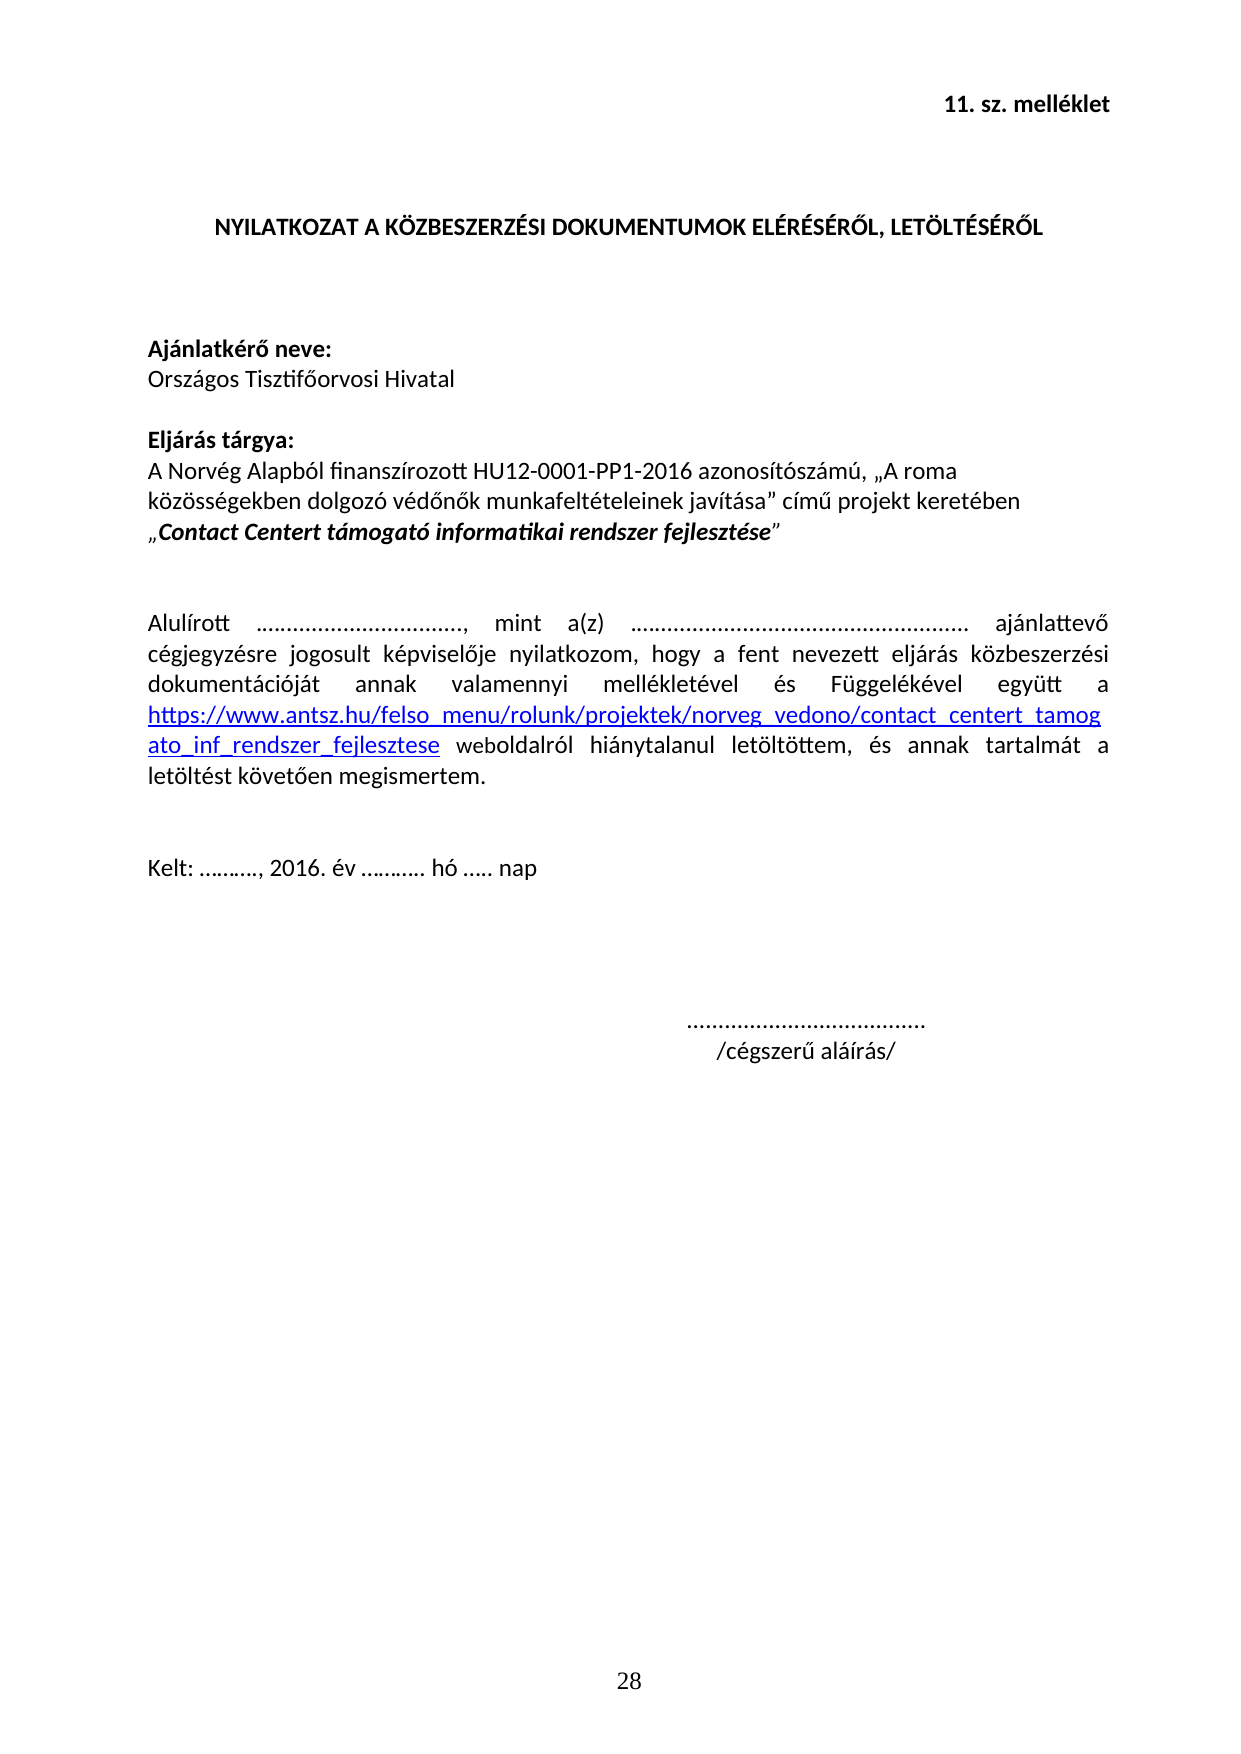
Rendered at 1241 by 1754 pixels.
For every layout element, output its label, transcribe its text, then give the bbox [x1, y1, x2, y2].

text Ajánlatkérő neve: [148, 333, 1110, 363]
text Országos Tisztifőorvosi Hivatal [148, 363, 1110, 394]
text A Norvég Alapból finanszírozott HU12-0001-PP1-2016 azonosítószámú, „A roma közösségekben dolgozó védőnők munkafeltételeinek javítása” című projekt keretében „Contact Centert támogató informatikai rendszer fejlesztése” [148, 455, 1110, 546]
text Kelt: ………., 2016. év ……….. hó ….. nap [148, 852, 1110, 882]
text 11. sz. melléklet [148, 89, 1110, 119]
subtitle NYILATKOZAT A KÖZBESZERZÉSI DOKUMENTUMOK ELÉRÉSÉRŐL, LETÖLTÉSÉRŐL [148, 211, 1110, 241]
text /cégszerű aláírás/ [502, 1035, 1110, 1065]
text Eljárás tárgya: [148, 424, 1110, 455]
text Alulírott .…............................., mint a(z) .….................................................. ajánlattevő cégjegyzésre jogosult képviselője nyilatkozom, hogy a fent nevezett eljárás közbeszerzési dokumentációját annak valamennyi mellékletével és Függelékével együtt a https://www.antsz.hu/felso_menu/rolunk/projektek/norveg_vedono/contact_centert_tamogato_inf_rendszer_fejlesztese weboldalról hiánytalanul letöltöttem, és annak tartalmát a letöltést követően megismertem. [148, 607, 1110, 791]
text ...................................... [502, 1004, 1110, 1035]
